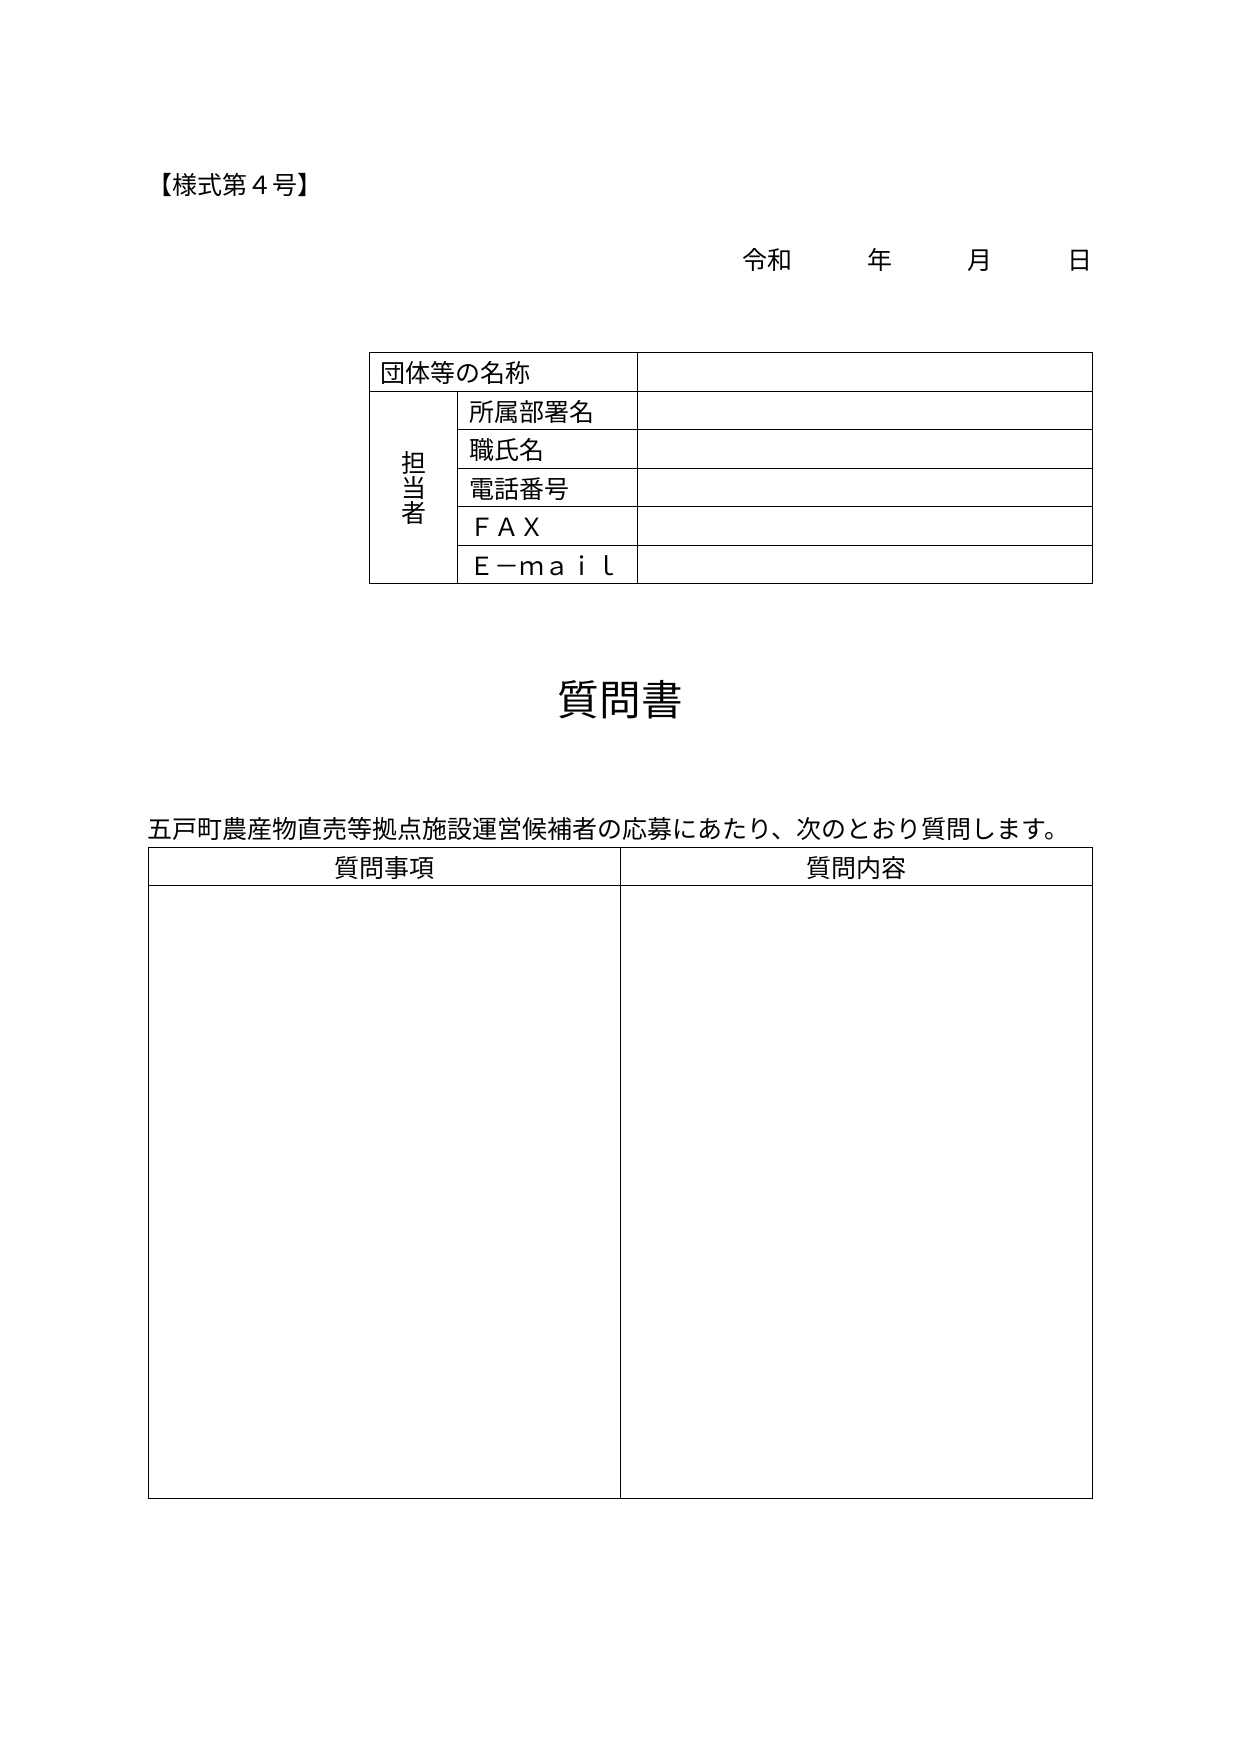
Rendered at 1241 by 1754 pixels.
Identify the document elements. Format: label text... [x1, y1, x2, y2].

text 質問書 [148, 659, 1092, 734]
table_cell 職氏名 [458, 430, 637, 468]
table_cell 電話番号 [458, 469, 637, 506]
table_header 質問事項 [149, 848, 620, 885]
table_header １ [638, 353, 1092, 391]
table_cell １ [638, 469, 1092, 506]
table_cell １ [638, 507, 1092, 545]
table_cell １ [638, 392, 1092, 429]
table_header 団体等の名称 [370, 353, 637, 391]
table_cell [621, 886, 1092, 1498]
table_cell 所属部署名 [458, 392, 637, 429]
table_cell １ [638, 430, 1092, 468]
text 令和 年 月 日 [148, 239, 1092, 277]
table_cell ＦＡＸ [458, 507, 637, 545]
table_cell [149, 886, 620, 1498]
table_cell Ｅ－ｍａｉｌ [458, 546, 637, 583]
table_cell 担当者 [370, 392, 457, 583]
table_header 質問内容 [621, 848, 1092, 885]
text 五戸町農産物直売等拠点施設運営候補者の応募にあたり、次のとおり質問します。 [148, 809, 1092, 847]
text 【様式第４号】 [148, 164, 1092, 202]
table_cell １ [638, 546, 1092, 583]
